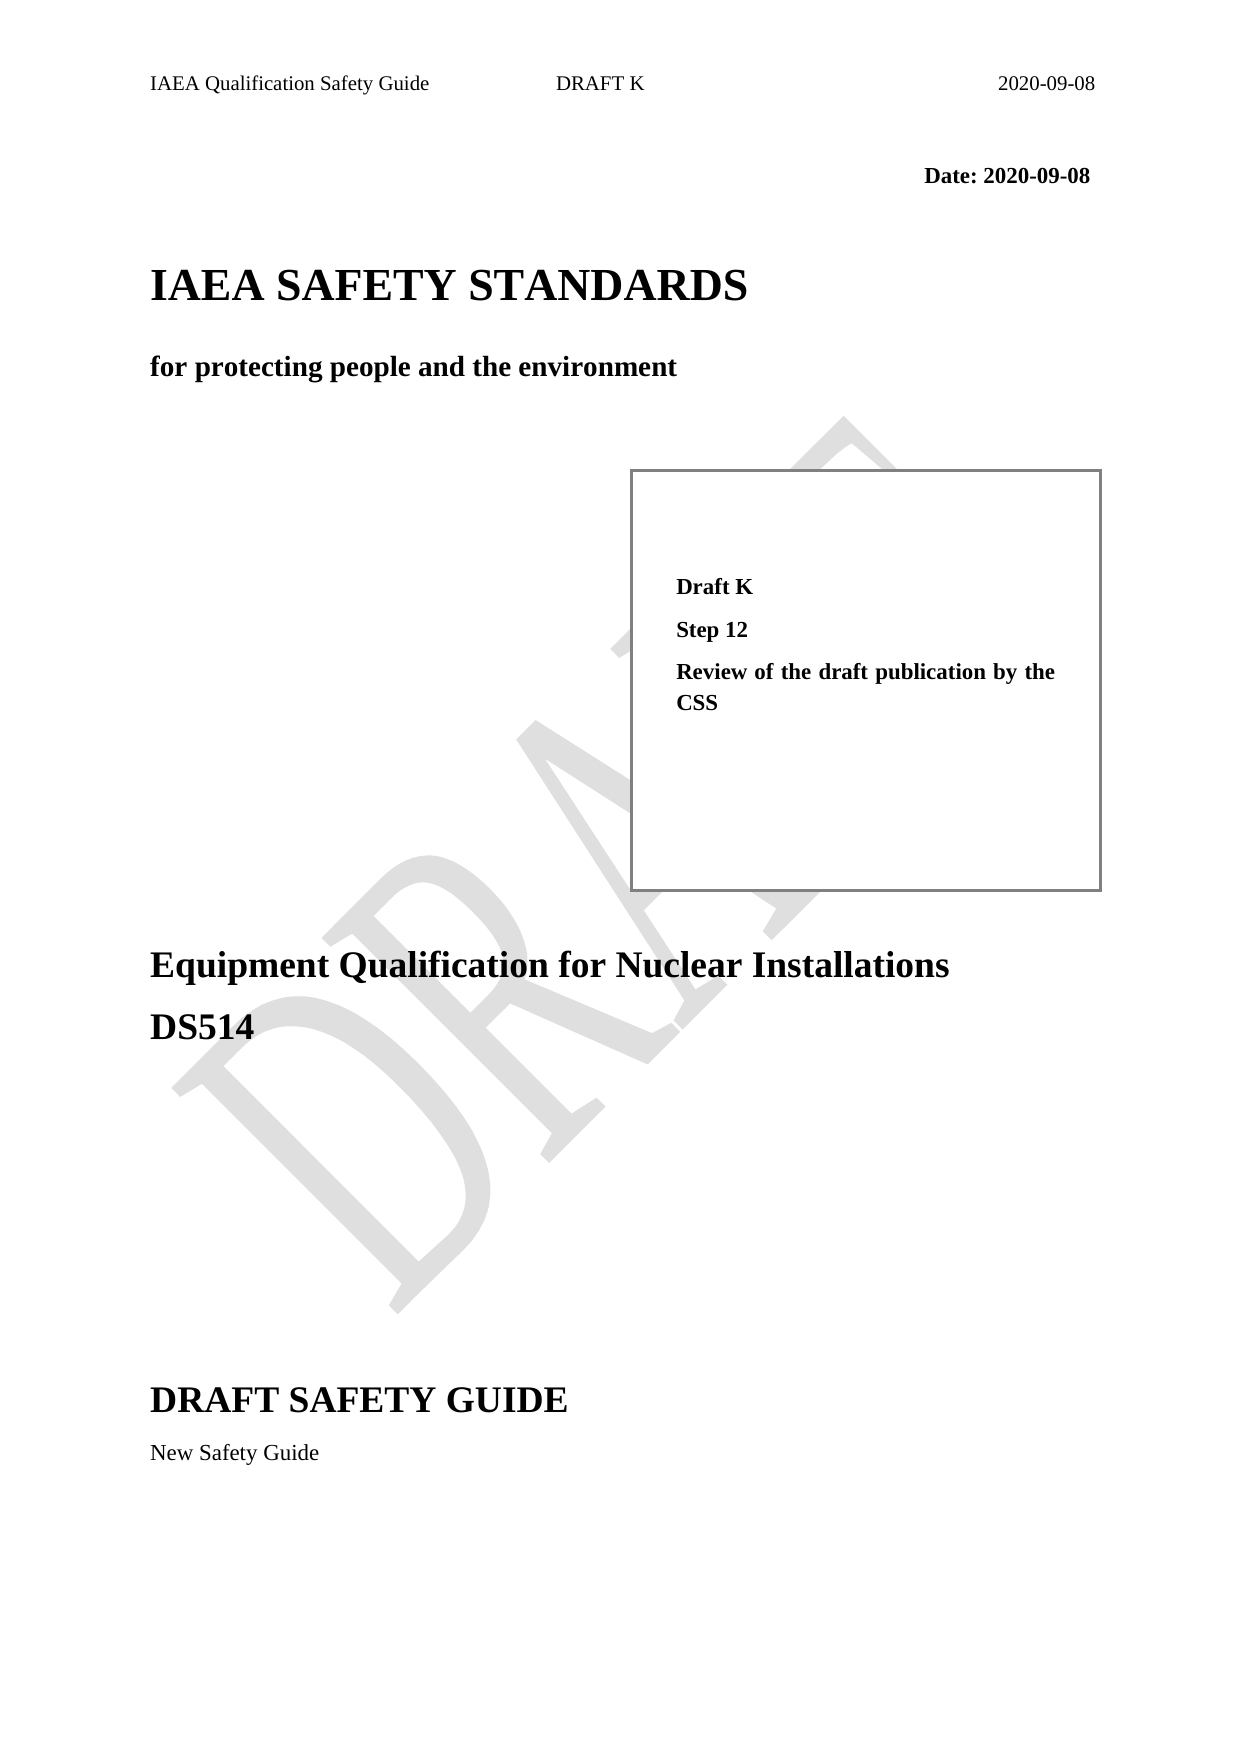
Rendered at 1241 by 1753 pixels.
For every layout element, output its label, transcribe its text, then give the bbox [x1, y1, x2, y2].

text Date: 2020-09-08 [150, 162, 1090, 189]
text New Safety Guide [150, 1439, 1090, 1466]
text Equipment Qualification for Nuclear Installations [150, 942, 1090, 986]
text DS514 [150, 1004, 1090, 1048]
text IAEA SAFETY STANDARDS [150, 257, 1090, 310]
text DRAFT SAFETY GUIDE [150, 1377, 1090, 1420]
text for protecting people and the environment [150, 349, 1090, 382]
